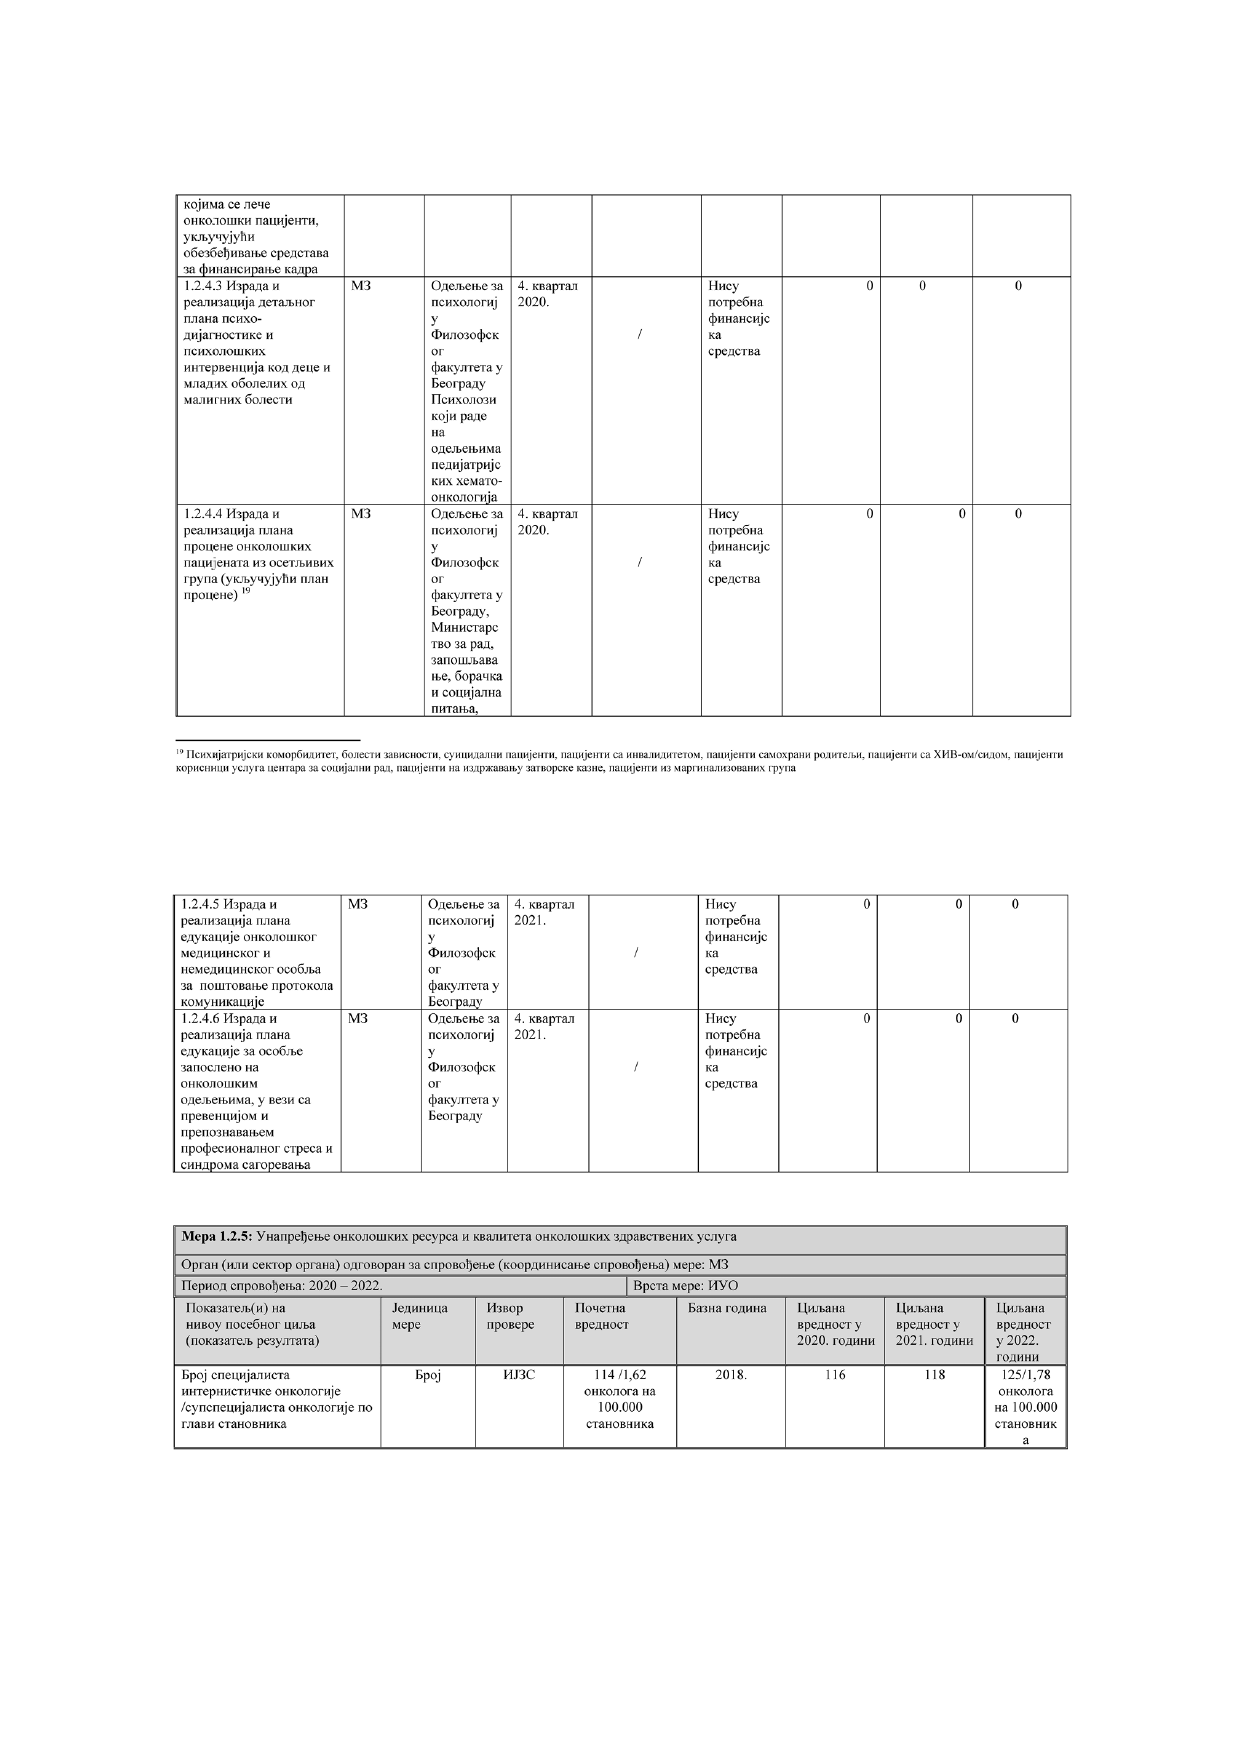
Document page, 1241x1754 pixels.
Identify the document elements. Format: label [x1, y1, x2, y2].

picture [150, 150, 1091, 818]
picture [150, 838, 1091, 1507]
